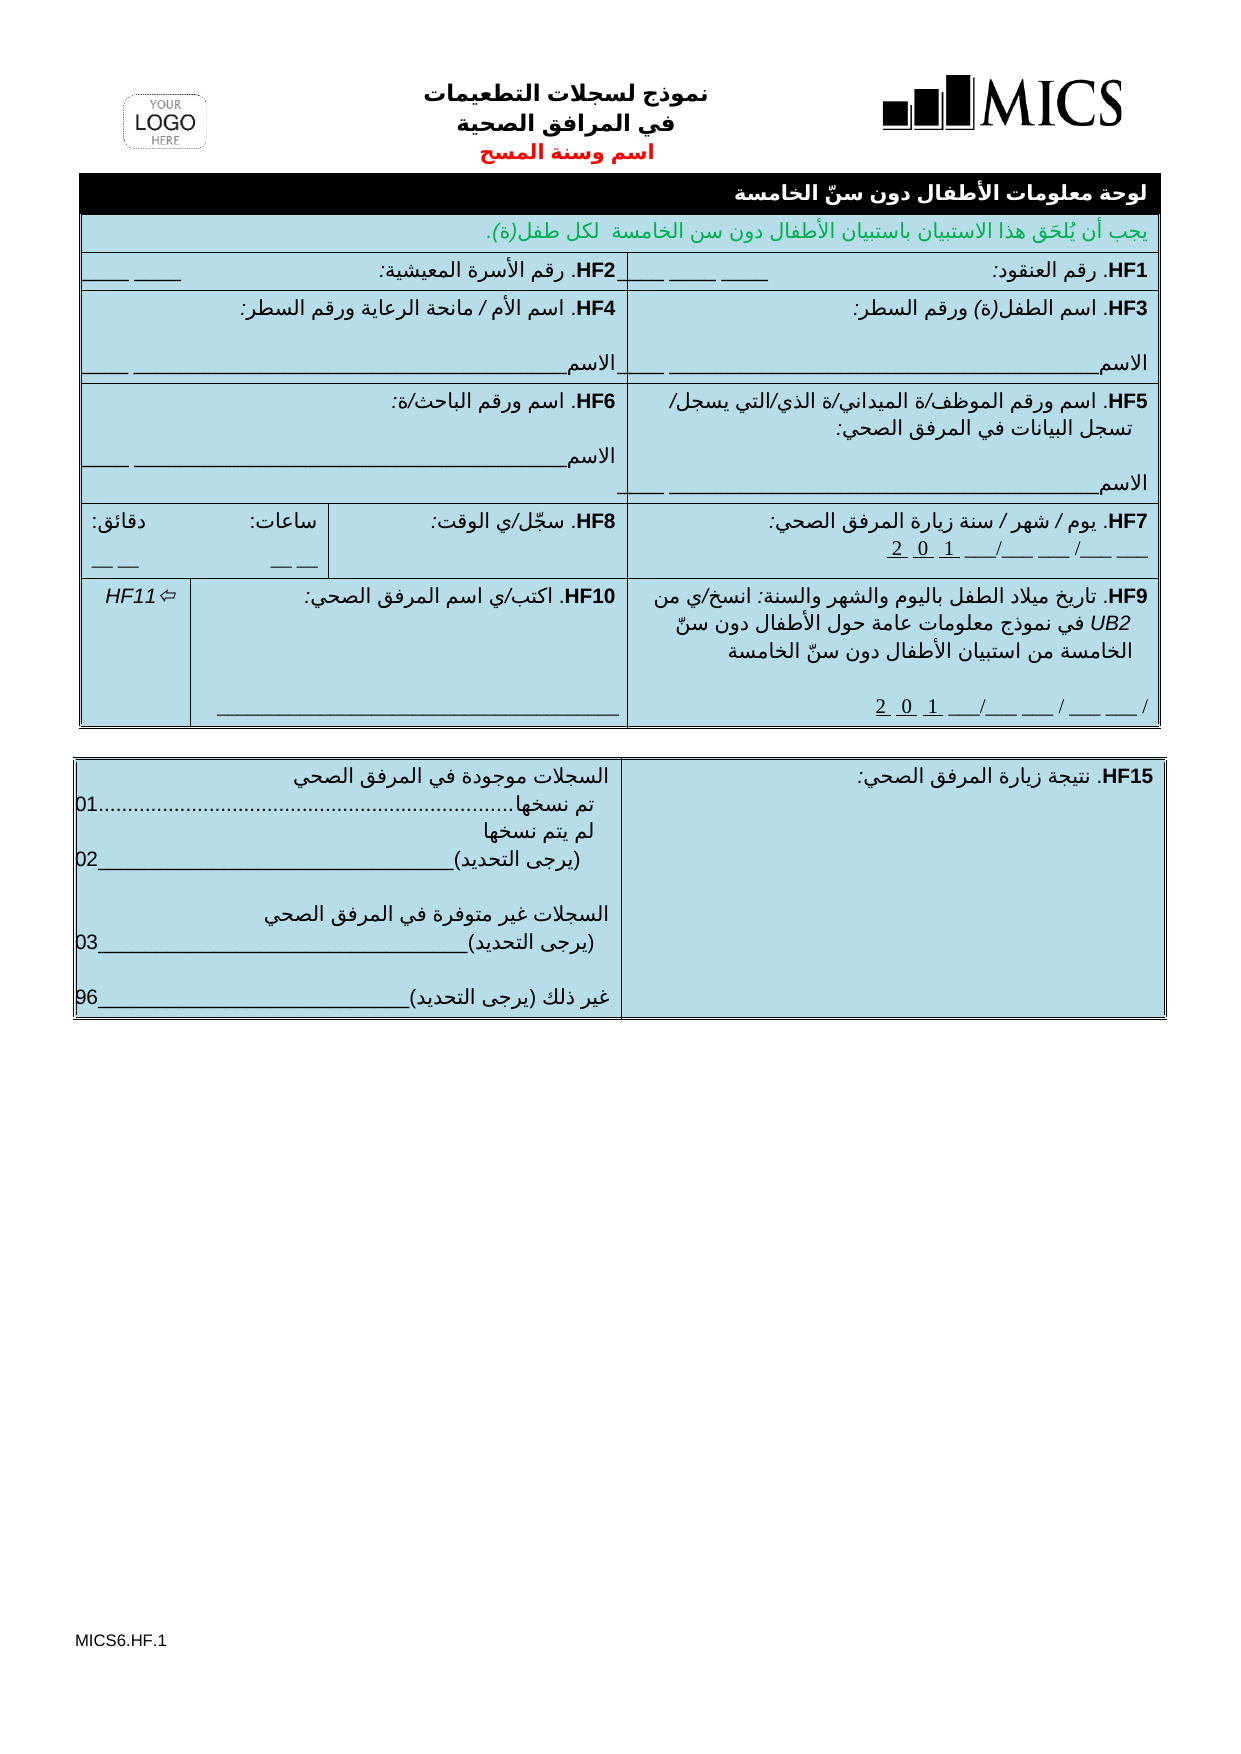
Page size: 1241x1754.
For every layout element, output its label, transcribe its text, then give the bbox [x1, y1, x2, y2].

table_cell __ __ [225, 541, 328, 578]
picture [882, 75, 1122, 130]
table_cell HF2. رقم الأسرة المعيشية: ____ ____ [82, 253, 627, 290]
table_header السجلات موجودة في المرفق الصحي تم نسخها 01 لم يتم نسخها (يرجى التحديد) 02 السجلات غير متوفرة في المرفق الصحي (يرجى التحديد) 03 غير ذلك (يرجى التحديد) 96 [75, 760, 621, 1017]
table_cell لوحة معلومات الأطفال دون سنّ الخامسة Hf [80, 173, 1160, 214]
table_cell HF11 [80, 578, 190, 726]
table_header HF15. نتيجة زيارة المرفق الصحي: [622, 760, 1165, 1017]
table_cell HF9. تاريخ ميلاد الطفل باليوم والشهر والسنة: انسخ/ي من UB2 في نموذج معلومات عامة حول الأطفال دون سنّ الخامسة من استبيان الأطفال دون سنّ الخامسة 2 0 1 ___/___ ___ / ___ ___ / [628, 578, 1160, 726]
table_header [80, 75, 249, 173]
table_cell HF3. اسم الطفل(ة) ورقم السطر: الاسم ____ ____ [628, 291, 1158, 383]
table_cell __ __ [82, 541, 225, 578]
table_cell HF10. اكتب/ي اسم المرفق الصحي: [191, 579, 627, 726]
table_cell HF4. اسم الأم / مانحة الرعاية ورقم السطر: الاسم ____ ____ [82, 291, 627, 383]
table_header نموذج لسجلات التطعيمات في المرافق الصحية اسم وسنة المسح [249, 75, 883, 173]
table_cell HF1. رقم العنقود: ____ ____ ____ [628, 253, 1158, 290]
table_cell HF7. يوم / شهر / سنة زيارة المرفق الصحي: 2 0 1 ___/___ ___ /___ ___ [628, 504, 1158, 578]
table_cell HF5. اسم ورقم الموظف/ة الميداني/ة الذي/التي يسجل/ تسجل البيانات في المرفق الصحي: الاسم ____ ____ [628, 384, 1158, 503]
table_cell ساعات: [225, 504, 328, 541]
table_cell HF8. سجّل/ي الوقت: [329, 504, 627, 578]
table_cell دقائق: [82, 504, 225, 541]
table_header [883, 75, 1160, 173]
picture [123, 94, 207, 149]
table_cell HF6. اسم ورقم الباحث/ة: الاسم ____ ____ [82, 384, 627, 503]
table_cell يجب أن يُلحَق هذا الاستبيان باستبيان الأطفال دون سن الخامسة لكل طفل(ة). [82, 215, 1158, 252]
